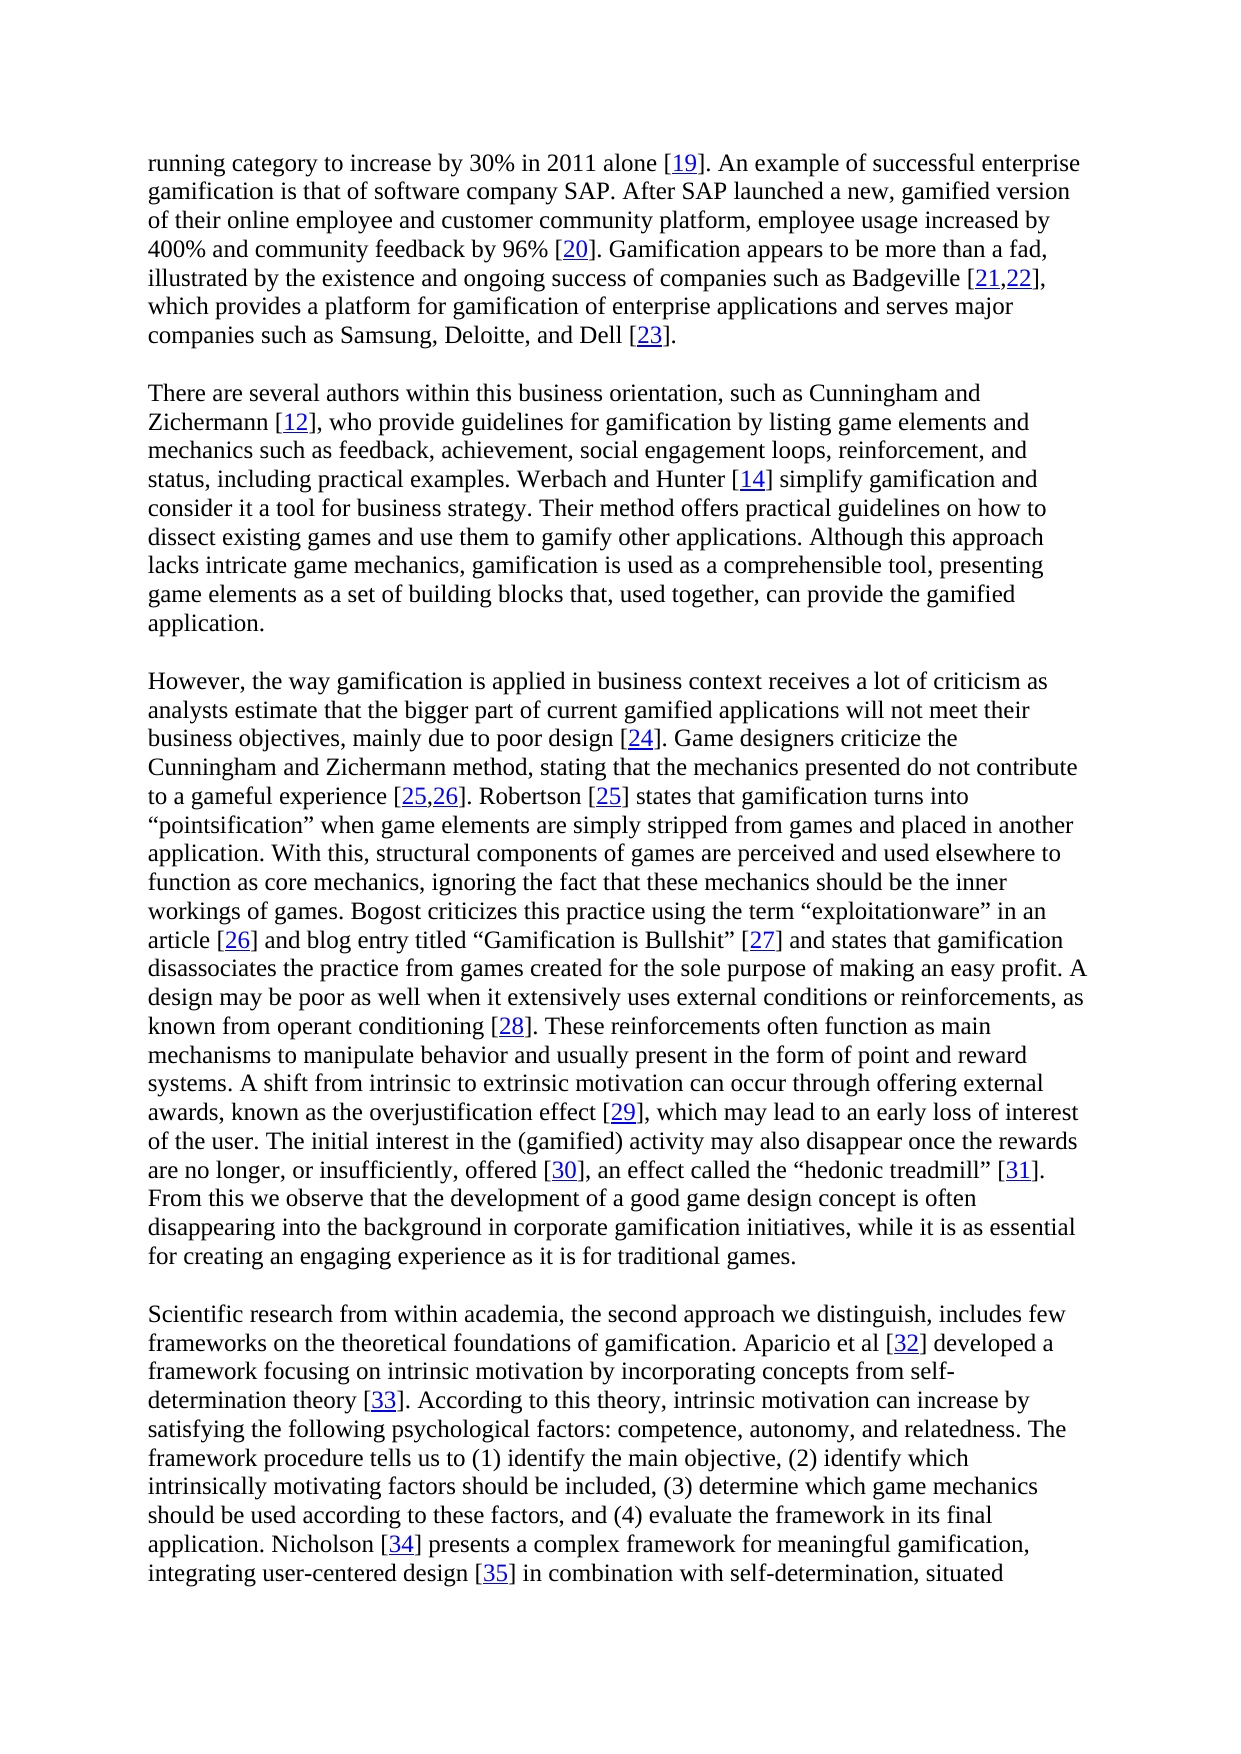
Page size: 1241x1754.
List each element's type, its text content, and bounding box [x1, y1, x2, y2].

text However, the way gamification is applied in business context receives a lot of criticism as analysts estimate that the bigger part of current gamified applications will not meet their business objectives, mainly due to poor design [24]. Game designers criticize the Cunningham and Zichermann method, stating that the mechanics presented do not contribute to a gameful experience [25,26]. Robertson [25] states that gamification turns into “pointsification” when game elements are simply stripped from games and placed in another application. With this, structural components of games are perceived and used elsewhere to function as core mechanics, ignoring the fact that these mechanics should be the inner workings of games. Bogost criticizes this practice using the term “exploitationware” in an article [26] and blog entry titled “Gamification is Bullshit” [27] and states that gamification disassociates the practice from games created for the sole purpose of making an easy profit. A design may be poor as well when it extensively uses external conditions or reinforcements, as known from operant conditioning [28]. These reinforcements often function as main mechanisms to manipulate behavior and usually present in the form of point and reward systems. A shift from intrinsic to extrinsic motivation can occur through offering external awards, known as the overjustification effect [29], which may lead to an early loss of interest of the user. The initial interest in the (gamified) activity may also disappear once the rewards are no longer, or insufficiently, offered [30], an effect called the “hedonic treadmill” [31]. From this we observe that the development of a good game design concept is often disappearing into the background in corporate gamification initiatives, while it is as essential for creating an engaging experience as it is for traditional games. [148, 666, 1093, 1270]
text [148, 1299, 1093, 1586]
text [148, 148, 1093, 349]
text There are several authors within this business orientation, such as Cunningham and Zichermann [12], who provide guidelines for gamification by listing game elements and mechanics such as feedback, achievement, social engagement loops, reinforcement, and status, including practical examples. Werbach and Hunter [14] simplify gamification and consider it a tool for business strategy. Their method offers practical guidelines on how to dissect existing games and use them to gamify other applications. Although this approach lacks intricate game mechanics, gamification is used as a comprehensible tool, presenting game elements as a set of building blocks that, used together, can provide the gamified application. [148, 378, 1093, 637]
